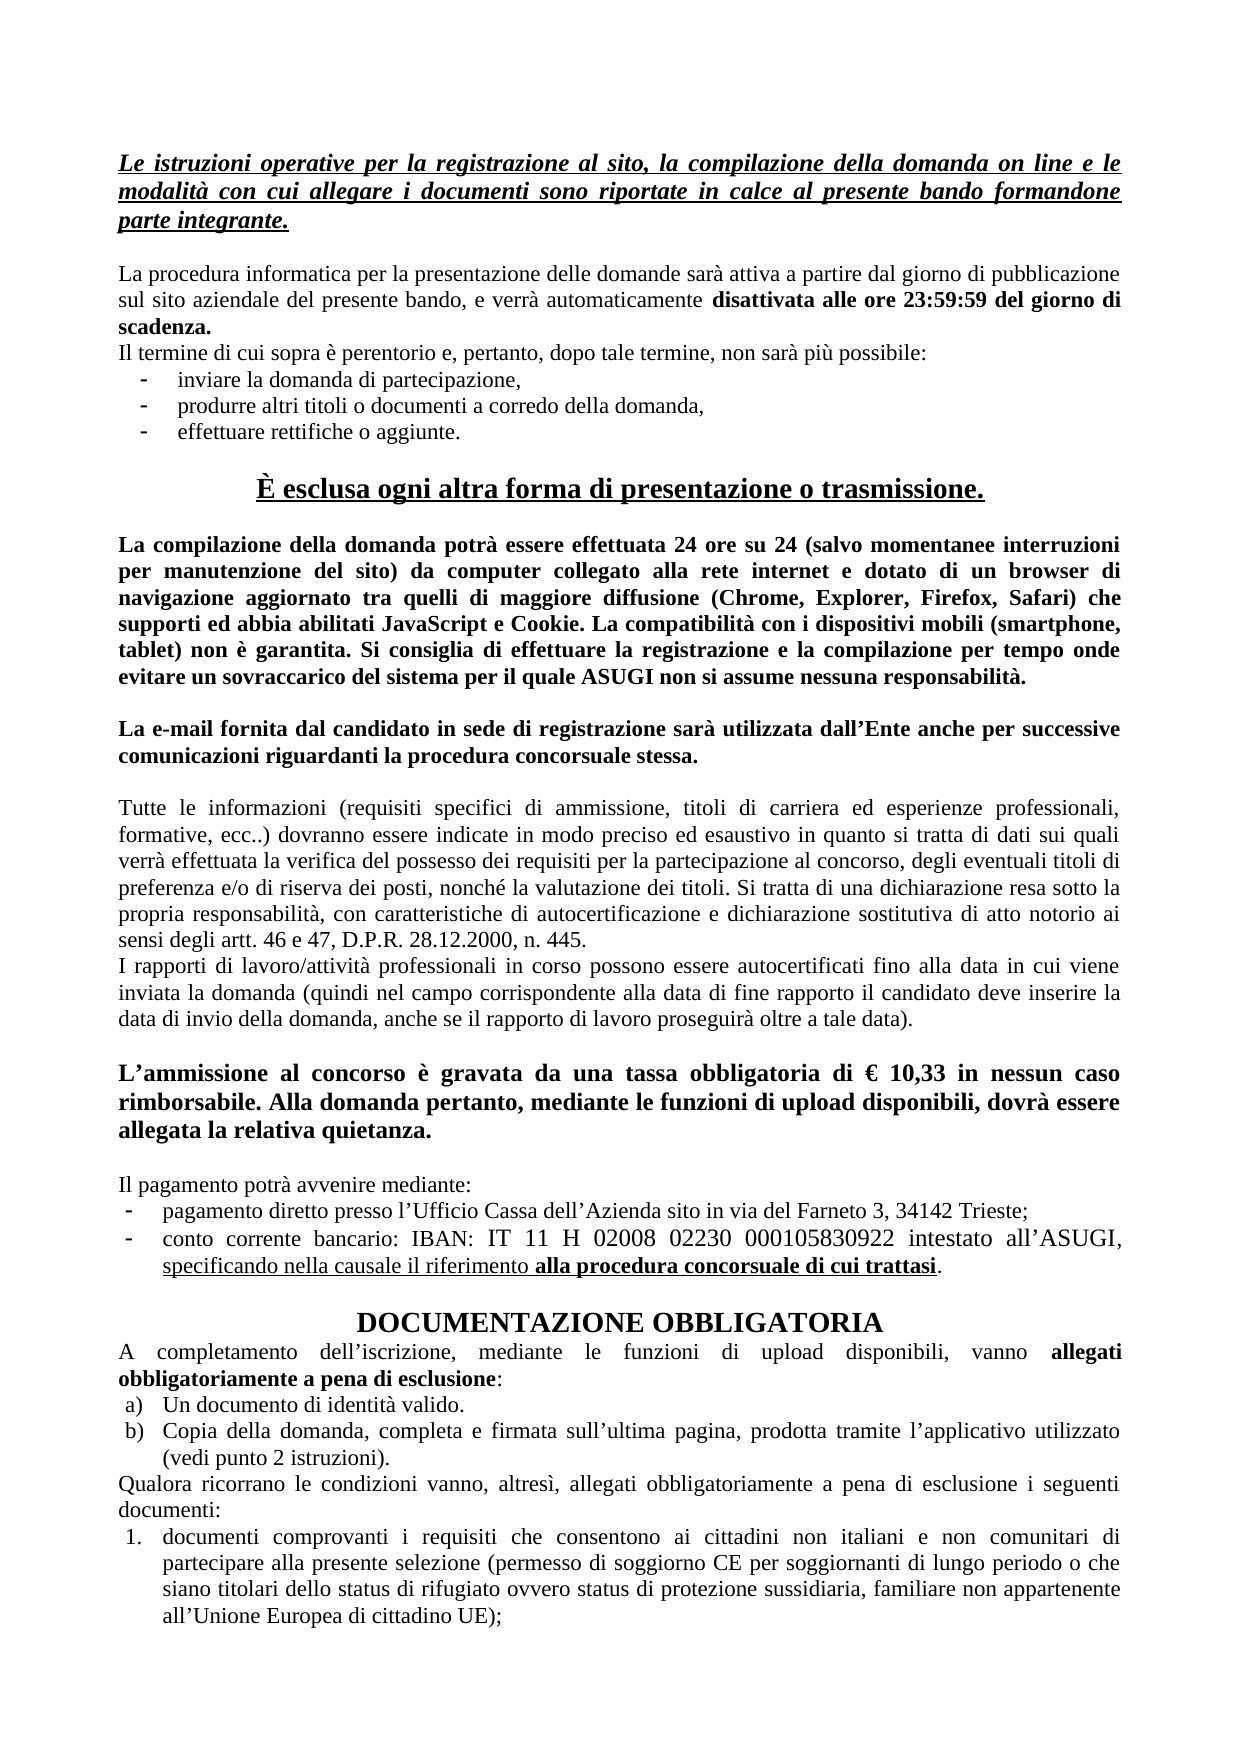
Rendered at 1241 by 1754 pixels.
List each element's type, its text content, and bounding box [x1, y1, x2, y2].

text La procedura informatica per la presentazione delle domande sarà attiva a partire dal giorno di pubblicazione sul sito aziendale del presente bando, e verrà automaticamente disattivata alle ore 23:59:59 del giorno di scadenza. [118, 260, 1122, 339]
text L’ammissione al concorso è gravata da una tassa obbligatoria di € 10,33 in nessun caso rimborsabile. Alla domanda pertanto, mediante le funzioni di upload disponibili, dovrà essere allegata la relativa quietanza. [118, 1058, 1122, 1144]
list inviare la domanda di partecipazione, [140, 366, 1122, 392]
list effettuare rettifiche o aggiunte. [140, 418, 1122, 445]
text Le istruzioni operative per la registrazione al sito, la compilazione della domanda on line e le modalità con cui allegare i documenti sono riportate in calce al presente bando formandone parte integrante. [118, 148, 1122, 173]
text Il pagamento potrà avvenire mediante: [118, 1171, 1122, 1197]
text Il termine di cui sopra è perentorio e, pertanto, dopo tale termine, non sarà più possibile: [118, 339, 1122, 366]
text Le istruzioni operative per la registrazione al sito, la compilazione della domanda on line e le modalità con cui allegare i documenti sono riportate in calce al presente bando formandone parte integrante. [118, 174, 1122, 201]
list conto corrente bancario: IBAN: IT 11 H 02008 02230 000105830922 intestato all’ASUGI, specificando nella causale il riferimento alla procedura concorsuale di cui trattasi. [125, 1223, 1122, 1278]
list documenti comprovanti i requisiti che consentono ai cittadini non italiani e non comunitari di partecipare alla presente selezione (permesso di soggiorno CE per soggiornanti di lungo periodo o che siano titolari dello status di rifugiato ovvero status di protezione sussidiaria, familiare non appartenente all’Unione Europea di cittadino UE); [125, 1523, 1122, 1628]
list pagamento diretto presso l’Ufficio Cassa dell’Azienda sito in via del Farneto 3, 34142 Trieste; [125, 1197, 1122, 1223]
text La compilazione della domanda potrà essere effettuata 24 ore su 24 (salvo momentanee interruzioni per manutenzione del sito) da computer collegato alla rete internet e dotato di un browser di navigazione aggiornato tra quelli di maggiore diffusione (Chrome, Explorer, Firefox, Safari) che supporti ed abbia abilitati JavaScript e Cookie. La compatibilità con i dispositivi mobili (smartphone, tablet) non è garantita. Si consiglia di effettuare la registrazione e la compilazione per tempo onde evitare un sovraccarico del sistema per il quale ASUGI non si assume nessuna responsabilità. [118, 531, 1122, 689]
list Un documento di identità valido. [125, 1391, 1122, 1417]
list Copia della domanda, completa e firmata sull’ultima pagina, prodotta tramite l’applicativo utilizzato (vedi punto 2 istruzioni). [125, 1417, 1122, 1470]
text Qualora ricorrano le condizioni vanno, altresì, allegati obbligatoriamente a pena di esclusione i seguenti documenti: [118, 1470, 1122, 1523]
text DOCUMENTAZIONE OBBLIGATORIA [118, 1305, 1122, 1338]
text Tutte le informazioni (requisiti specifici di ammissione, titoli di carriera ed esperienze professionali, formative, ecc..) dovranno essere indicate in modo preciso ed esaustivo in quanto si tratta di dati sui quali verrà effettuata la verifica del possesso dei requisiti per la partecipazione al concorso, degli eventuali titoli di preferenza e/o di riserva dei posti, nonché la valutazione dei titoli. Si tratta di una dichiarazione resa sotto la propria responsabilità, con caratteristiche di autocertificazione e dichiarazione sostitutiva di atto notorio ai sensi degli artt. 46 e 47, D.P.R. 28.12.2000, n. 445. [118, 794, 1122, 953]
text Le istruzioni operative per la registrazione al sito, la compilazione della domanda on line e le modalità con cui allegare i documenti sono riportate in calce al presente bando formandone parte integrante. [118, 203, 1122, 234]
text La e-mail fornita dal candidato in sede di registrazione sarà utilizzata dall’Ente anche per successive comunicazioni riguardanti la procedura concorsuale stessa. [118, 715, 1122, 768]
list produrre altri titoli o documenti a corredo della domanda, [140, 392, 1122, 418]
text I rapporti di lavoro/attività professionali in corso possono essere autocertificati fino alla data in cui viene inviata la domanda (quindi nel campo corrispondente alla data di fine rapporto il candidato deve inserire la data di invio della domanda, anche se il rapporto di lavoro proseguirà oltre a tale data). [118, 953, 1122, 1032]
text A completamento dell’iscrizione, mediante le funzioni di upload disponibili, vanno allegati obbligatoriamente a pena di esclusione: [118, 1338, 1122, 1391]
text È esclusa ogni altra forma di presentazione o trasmissione. [118, 471, 1122, 504]
